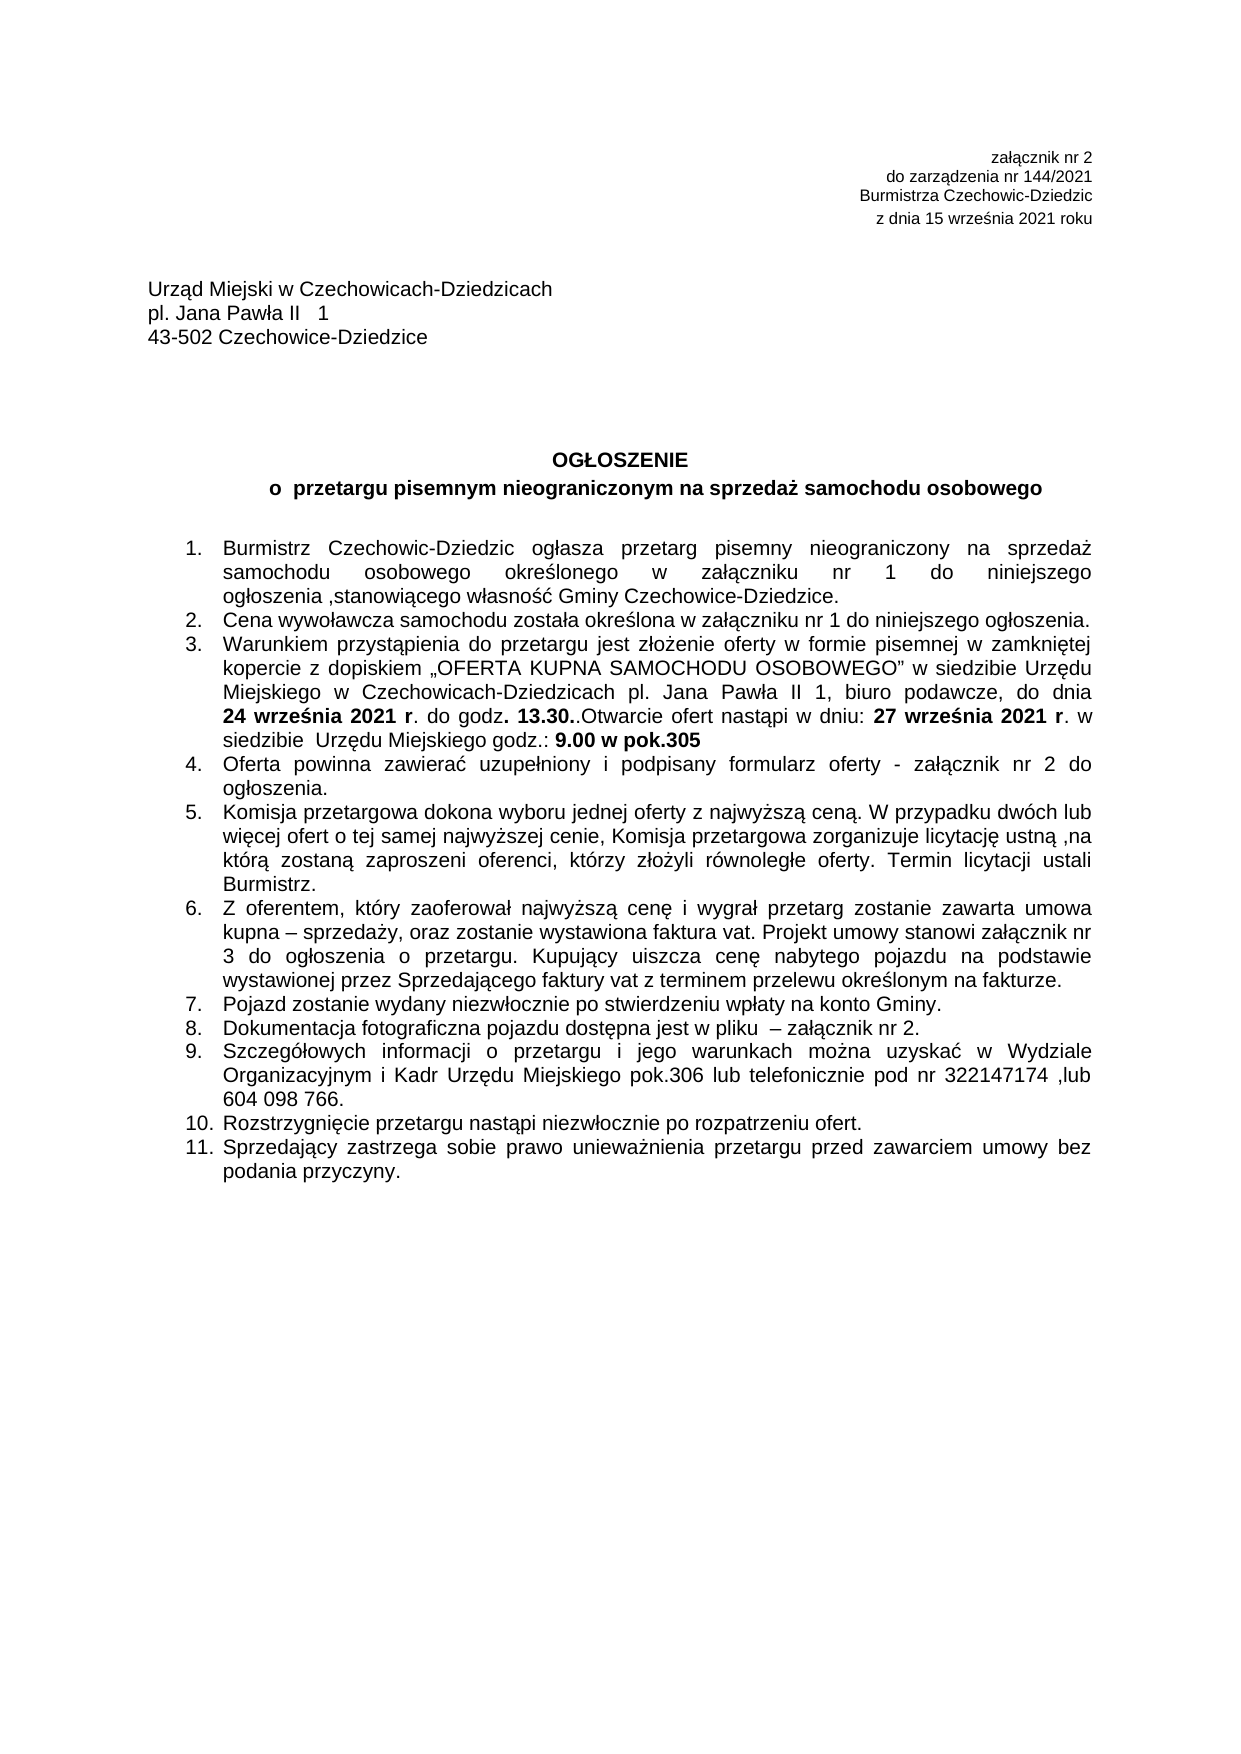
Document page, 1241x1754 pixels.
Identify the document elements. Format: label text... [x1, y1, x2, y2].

list Sprzedający zastrzega sobie prawo unieważnienia przetargu przed zawarciem umowy bez podania przyczyny. [185, 1135, 1093, 1183]
text Urząd Miejski w Czechowicach-Dziedzicach [148, 277, 1093, 301]
text pl. Jana Pawła II 1 [148, 301, 1093, 325]
list Rozstrzygnięcie przetargu nastąpi niezwłocznie po rozpatrzeniu ofert. [185, 1111, 1093, 1135]
text OGŁOSZENIE [148, 448, 1093, 472]
list Pojazd zostanie wydany niezwłocznie po stwierdzeniu wpłaty na konto Gminy. [185, 991, 1093, 1015]
list Z oferentem, który zaoferował najwyższą cenę i wygrał przetarg zostanie zawarta umowa kupna – sprzedaży, oraz zostanie wystawiona faktura vat. Projekt umowy stanowi załącznik nr 3 do ogłoszenia o przetargu. Kupujący uiszcza cenę nabytego pojazdu na podstawie wystawionej przez Sprzedającego faktury vat z terminem przelewu określonym na fakturze. [185, 896, 1093, 991]
text 43-502 Czechowice-Dziedzice [148, 325, 1093, 349]
list Dokumentacja fotograficzna pojazdu dostępna jest w pliku – załącznik nr 2. [185, 1015, 1093, 1039]
list Warunkiem przystąpienia do przetargu jest złożenie oferty w formie pisemnej w zamkniętej kopercie z dopiskiem „OFERTA KUPNA SAMOCHODU OSOBOWEGO” w siedzibie Urzędu Miejskiego w Czechowicach-Dziedzicach pl. Jana Pawła II 1, biuro podawcze, do dnia 24 września 2021 r. do godz. 13.30..Otwarcie ofert nastąpi w dniu: 27 września 2021 r. w siedzibie Urzędu Miejskiego godz.: 9.00 w pok.305 [185, 632, 1093, 752]
list Burmistrz Czechowic-Dziedzic ogłasza przetarg pisemny nieograniczony na sprzedaż samochodu osobowego określonego w załączniku nr 1 do niniejszego ogłoszenia ,stanowiącego własność Gminy Czechowice-Dziedzice. [185, 536, 1093, 608]
text załącznik nr 2 do zarządzenia nr 144/2021 Burmistrza Czechowic-Dziedzic z dnia 15 września 2021 roku [148, 148, 1093, 229]
list Oferta powinna zawierać uzupełniony i podpisany formularz oferty - załącznik nr 2 do ogłoszenia. [185, 752, 1093, 800]
list Komisja przetargowa dokona wyboru jednej oferty z najwyższą ceną. W przypadku dwóch lub więcej ofert o tej samej najwyższej cenie, Komisja przetargowa zorganizuje licytację ustną ,na którą zostaną zaproszeni oferenci, którzy złożyli równoległe oferty. Termin licytacji ustali Burmistrz. [185, 800, 1093, 896]
list Szczegółowych informacji o przetargu i jego warunkach można uzyskać w Wydziale Organizacyjnym i Kadr Urzędu Miejskiego pok.306 lub telefonicznie pod nr 322147174 ,lub 604 098 766. [185, 1039, 1093, 1111]
list Cena wywoławcza samochodu została określona w załączniku nr 1 do niniejszego ogłoszenia. [185, 608, 1093, 632]
text o przetargu pisemnym nieograniczonym na sprzedaż samochodu osobowego [148, 476, 1093, 500]
